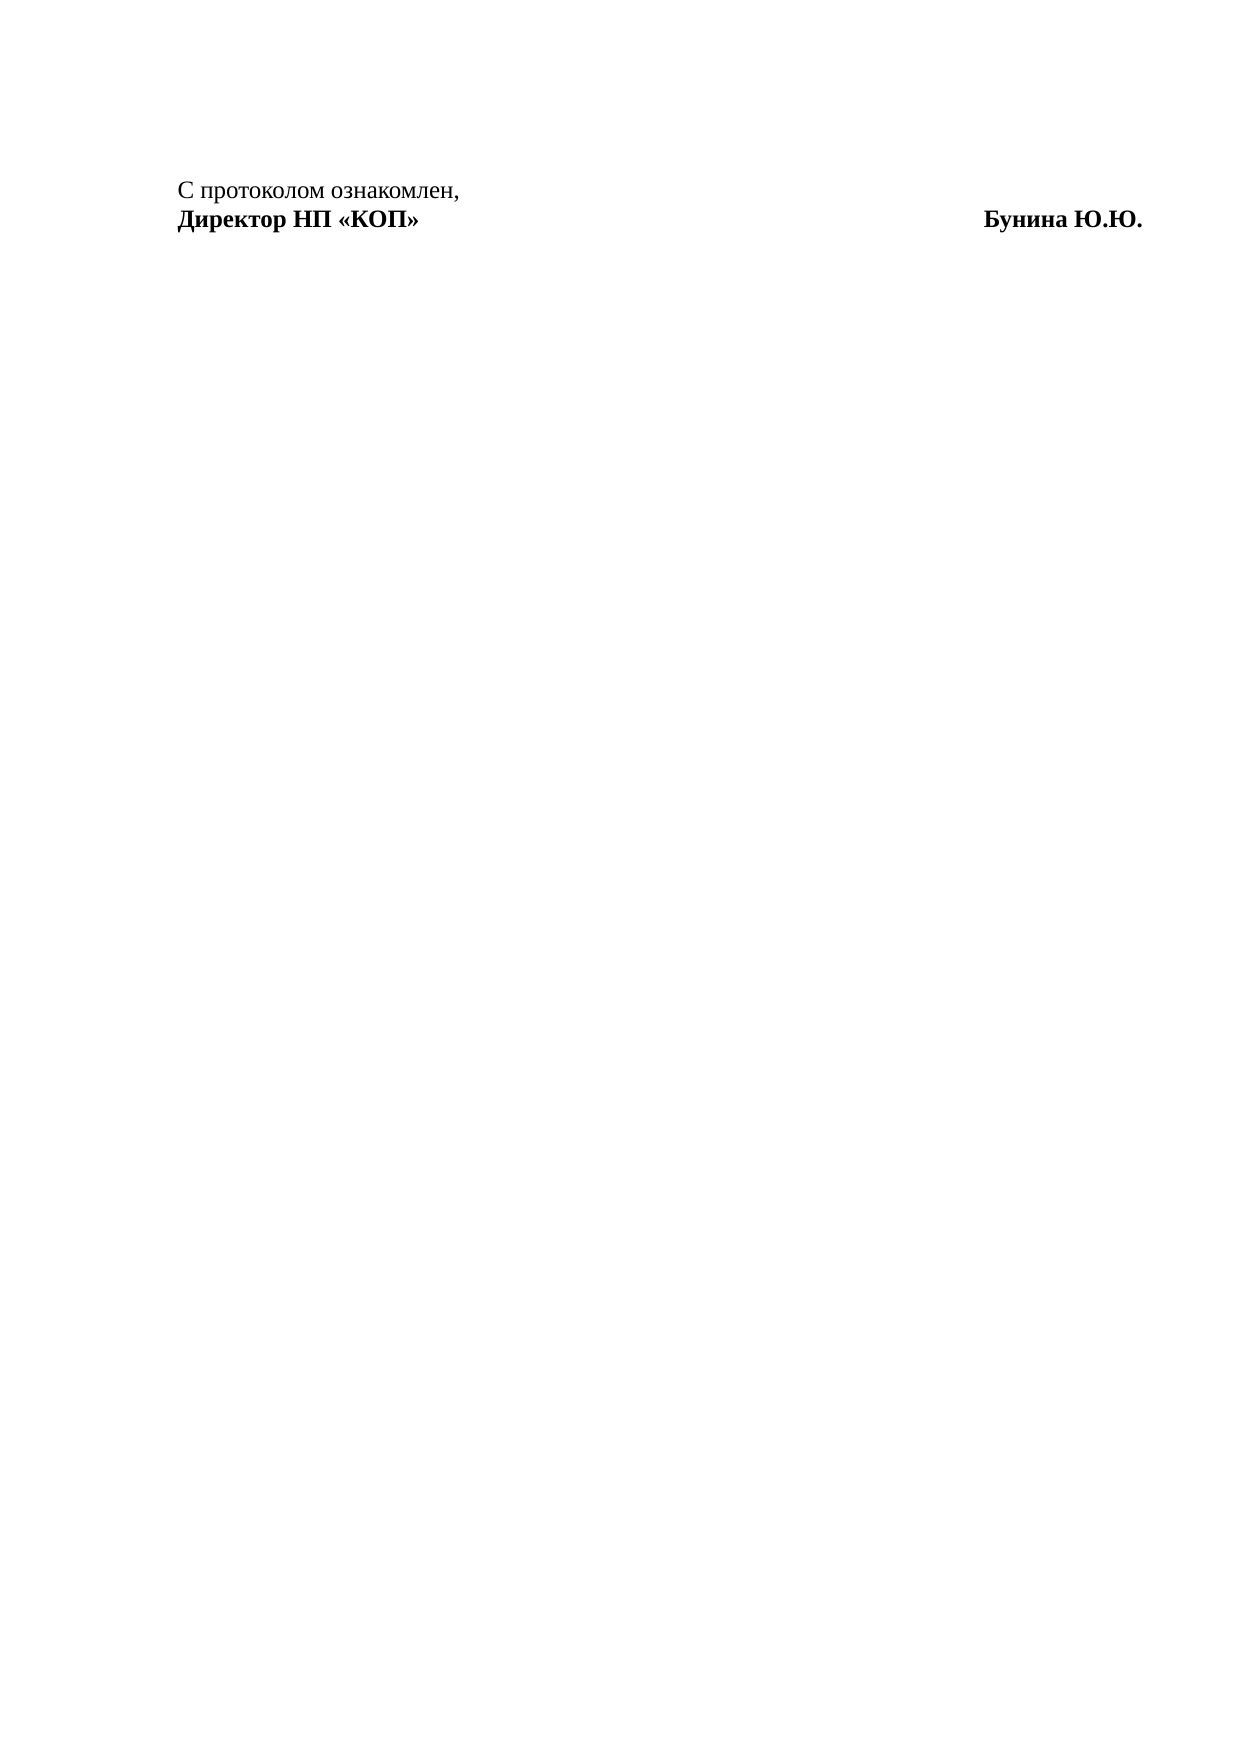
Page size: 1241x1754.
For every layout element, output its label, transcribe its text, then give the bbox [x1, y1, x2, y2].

text С протоколом ознакомлен, [177, 176, 1152, 204]
text Директор НП «КОП» Бунина Ю.Ю. [177, 204, 1152, 233]
